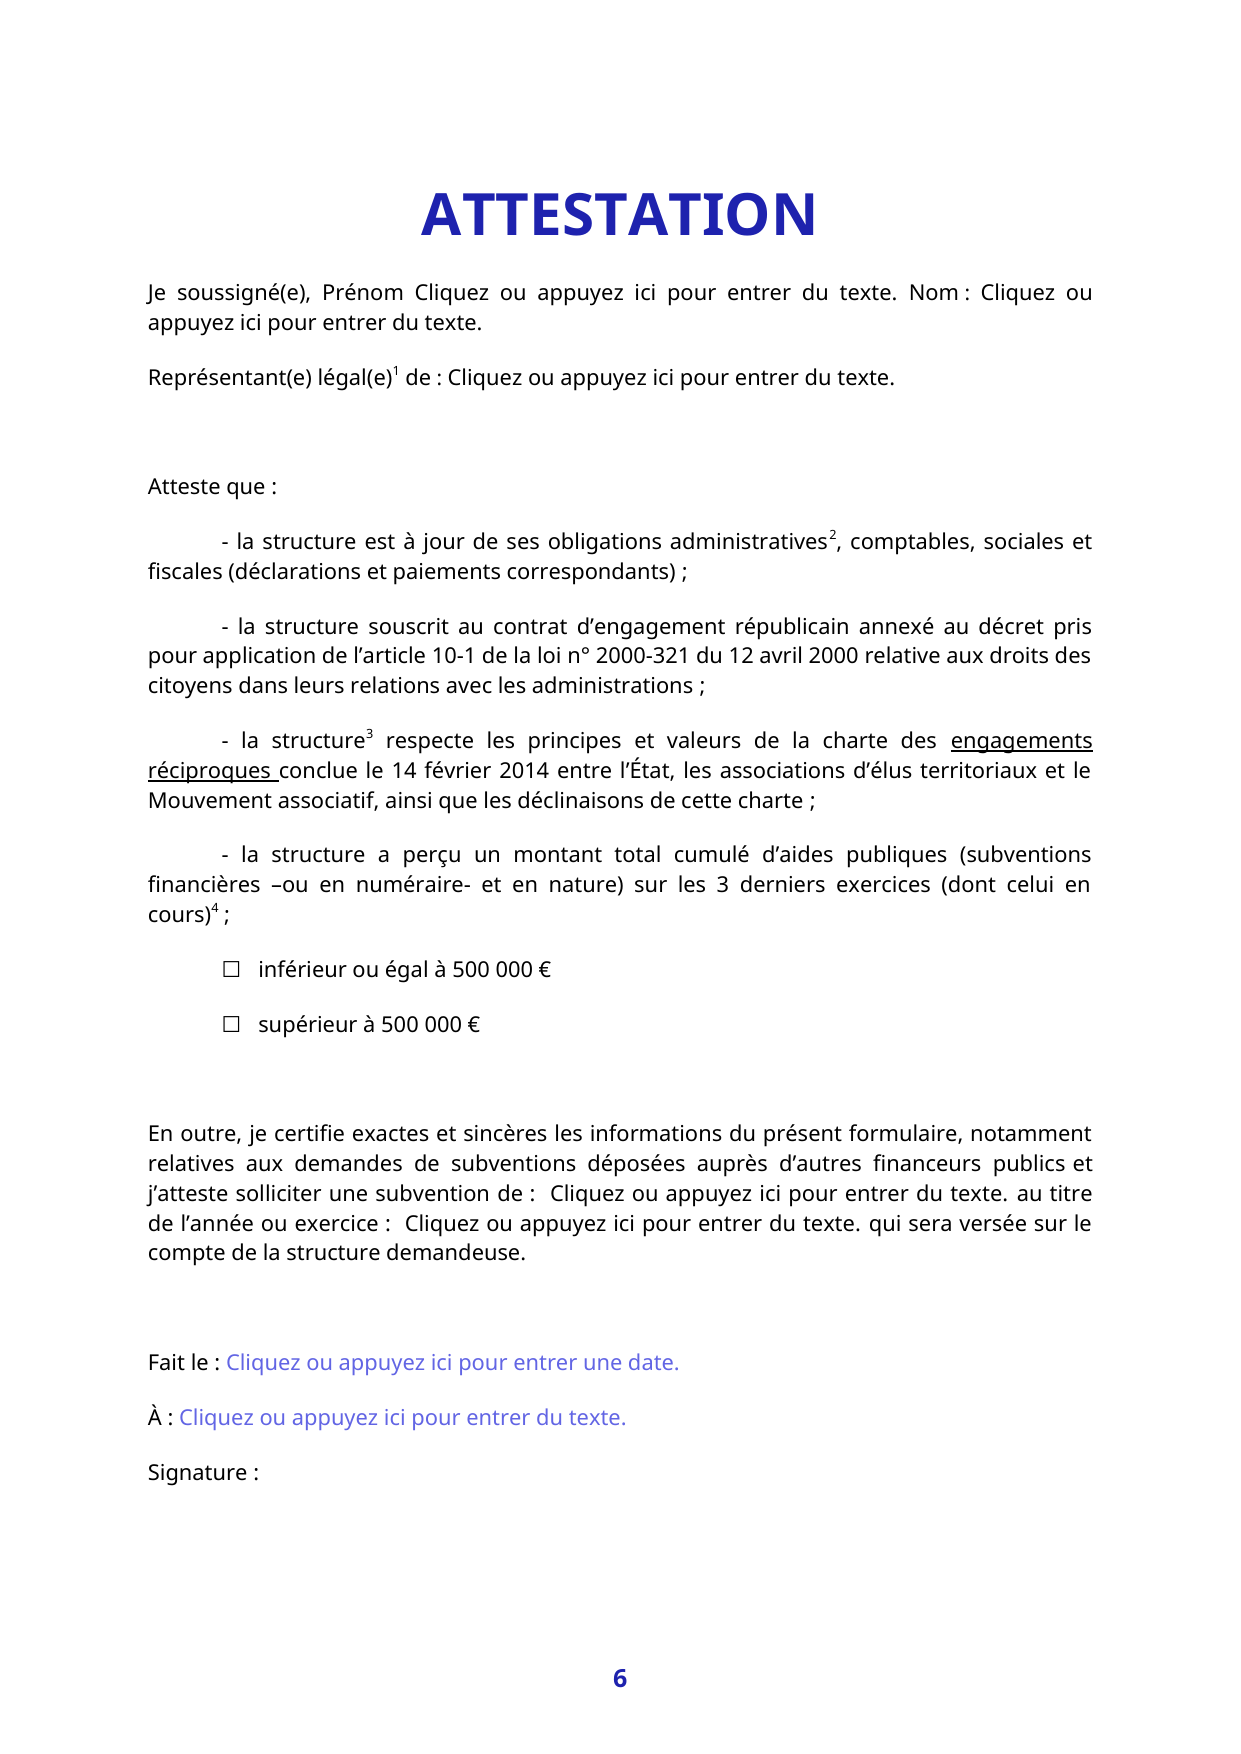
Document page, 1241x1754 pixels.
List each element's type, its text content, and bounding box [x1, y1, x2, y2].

text Atteste que : [148, 471, 1093, 501]
text supérieur à 500 000 € [148, 1008, 1093, 1038]
text - la structure est à jour de ses obligations administratives2, comptables, sociales et fiscales (déclarations et paiements correspondants) ; [148, 526, 1093, 586]
text - la structure souscrit au contrat d’engagement républicain annexé au décret pris pour application de l’article 10-1 de la loi n° 2000-321 du 12 avril 2000 relative aux droits des citoyens dans leurs relations avec les administrations ; [148, 611, 1093, 700]
text Représentant(e) légal(e)1 de : [148, 362, 1093, 391]
text - la structure a perçu un montant total cumulé d’aides publiques (subventions financières –ou en numéraire- et en nature) sur les 3 derniers exercices (dont celui en cours)4 ; [148, 839, 1093, 929]
text En outre, je certifie exactes et sincères les informations du présent formulaire, notamment relatives aux demandes de subventions déposées auprès d’autres financeurs publics et j’atteste solliciter une subvention de : au titre de l’année ou exercice : qui sera versée sur le compte de la structure demandeuse. [148, 1118, 1093, 1267]
text Fait le : [148, 1347, 1093, 1377]
subtitle ATTESTATION [148, 173, 1093, 252]
text Signature : [148, 1456, 1093, 1486]
text inférieur ou égal à 500 000 € [148, 954, 1093, 983]
text - la structure3 respecte les principes et valeurs de la charte des engagements réciproques conclue le 14 février 2014 entre l’État, les associations d’élus territoriaux et le Mouvement associatif, ainsi que les déclinaisons de cette charte ; [148, 725, 1093, 814]
text À : [148, 1402, 1093, 1431]
text Je soussigné(e), Prénom Nom : [148, 277, 1093, 337]
